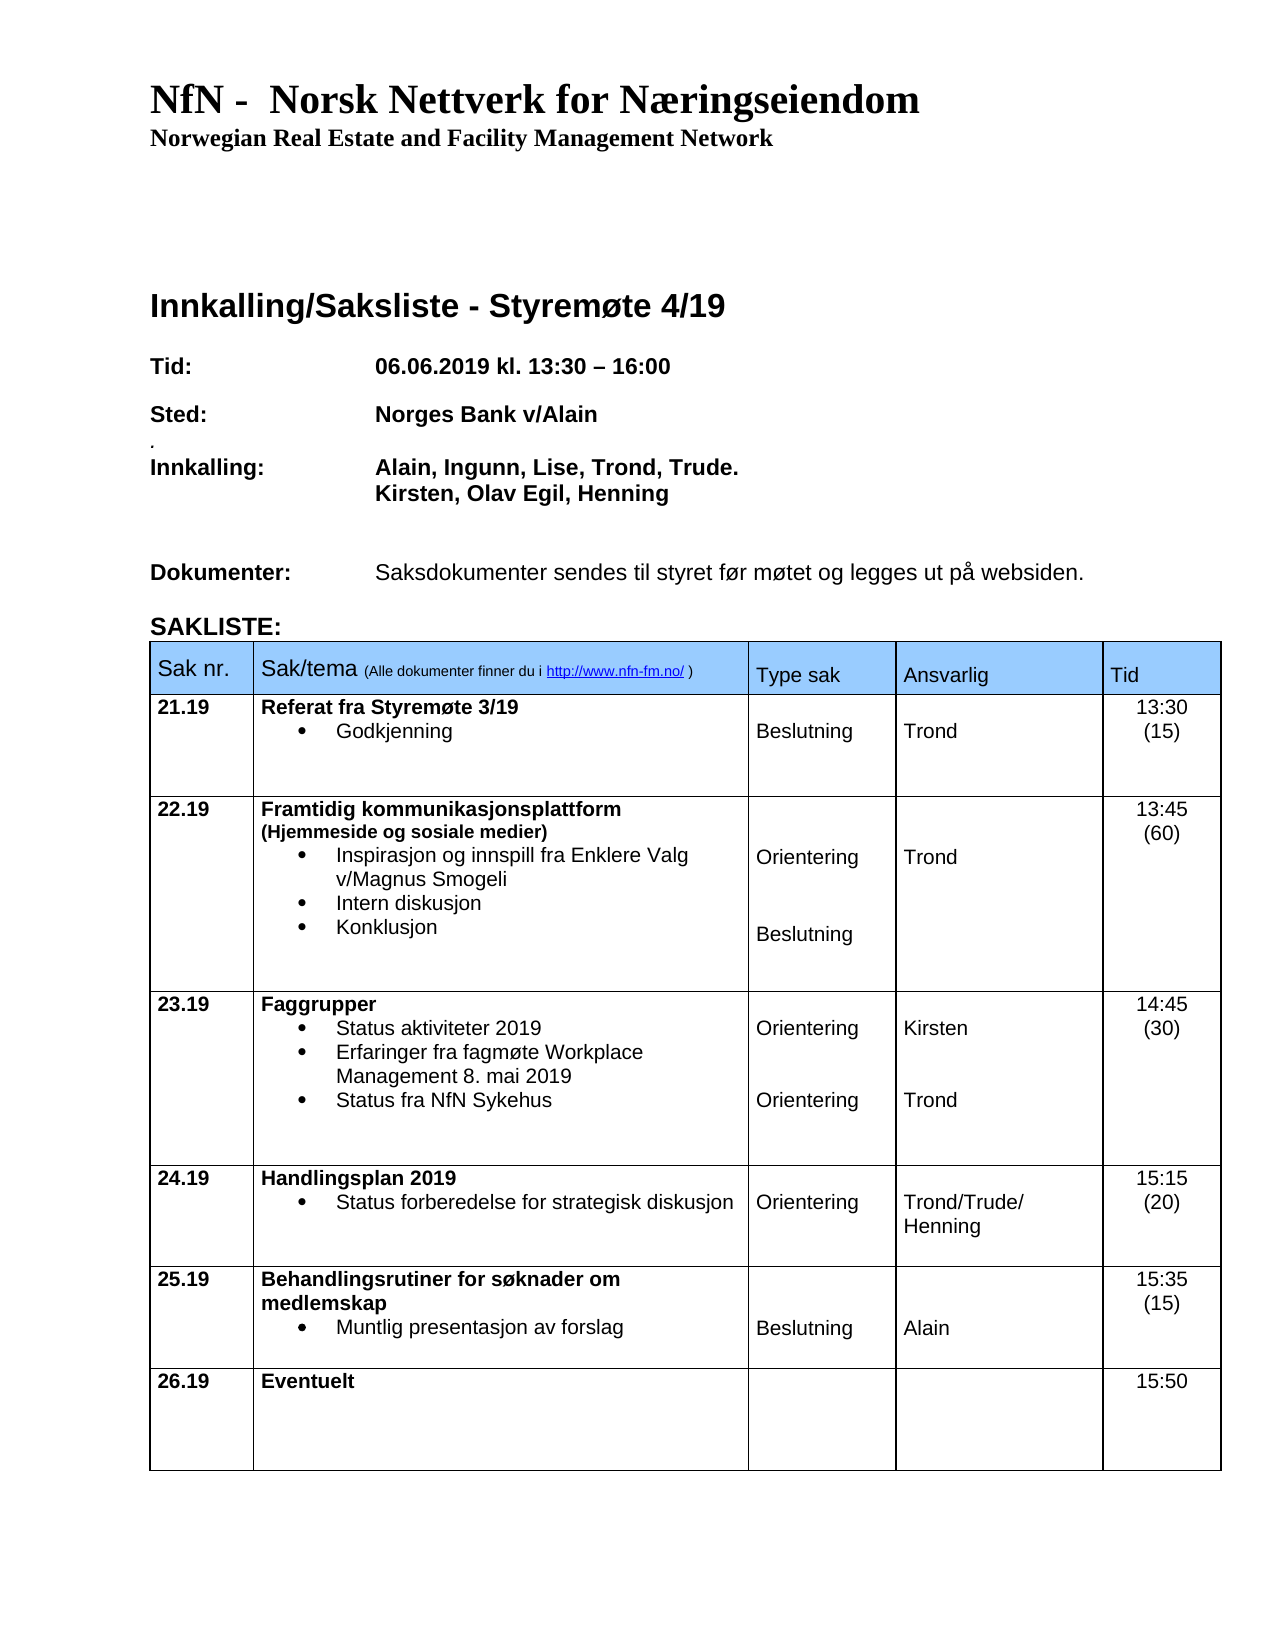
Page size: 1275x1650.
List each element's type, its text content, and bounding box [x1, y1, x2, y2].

table_cell 24.19 [151, 1166, 253, 1266]
text Innkalling/Saksliste - Styremøte 4/19 [150, 286, 1125, 353]
table_cell 15:50 [1104, 1369, 1220, 1470]
table_cell 13:30 (15) [1104, 695, 1220, 796]
table_cell 23.19 [151, 992, 253, 1164]
table_cell Faggrupper Status aktiviteter 2019 Erfaringer fra fagmøte Workplace Management 8. mai 2019 Status fra NfN Sykehus [254, 992, 748, 1164]
table_cell Trond [897, 695, 1102, 796]
table_header Sak/tema (Alle dokumenter finner du i http://www.nfn-fm.no/ ) [254, 642, 748, 694]
table_cell 14:45 (30) [1104, 992, 1220, 1164]
table_cell 13:45 (60) [1104, 797, 1220, 991]
table_cell Behandlingsrutiner for søknader om medlemskap Muntlig presentasjon av forslag [254, 1267, 748, 1368]
table_cell 26.19 [151, 1369, 253, 1470]
table_cell Handlingsplan 2019 Status forberedelse for strategisk diskusjon [254, 1166, 748, 1266]
table_cell 25.19 [151, 1267, 253, 1368]
table_cell Framtidig kommunikasjonsplattform (Hjemmeside og sosiale medier) Inspirasjon og innspill fra Enklere Valg v/Magnus Smogeli Intern diskusjon Konklusjon [254, 797, 748, 991]
table_header Tid [1104, 642, 1220, 694]
table_cell [749, 1369, 895, 1470]
table_cell Trond/Trude/ Henning [897, 1166, 1102, 1266]
table_cell 22.19 [151, 797, 253, 991]
table_header Sak nr. [151, 642, 253, 694]
table_cell Orientering Orientering [749, 992, 895, 1164]
table_cell Orientering Beslutning [749, 797, 895, 991]
table_cell 21.19 [151, 695, 253, 796]
table_cell Referat fra Styremøte 3/19 Godkjenning [254, 695, 748, 796]
table_cell [897, 1369, 1102, 1470]
table_cell Alain [897, 1267, 1102, 1368]
table_cell Beslutning [749, 695, 895, 796]
text Tid: 06.06.2019 kl. 13:30 – 16:00 Sted: Norges Bank v/Alain [150, 353, 1125, 427]
table_cell Trond [897, 797, 1102, 991]
table_cell Kirsten Trond [897, 992, 1102, 1164]
table_header Type sak [749, 642, 895, 694]
table_header Ansvarlig [897, 642, 1102, 694]
table_cell Orientering [749, 1166, 895, 1266]
table_cell Eventuelt [254, 1369, 748, 1470]
table_cell 15:15 (20) [1104, 1166, 1220, 1266]
text . Innkalling: Alain, Ingunn, Lise, Trond, Trude. [150, 427, 1125, 480]
table_cell 15:35 (15) [1104, 1267, 1220, 1368]
text Kirsten, Olav Egil, Henning Dokumenter: Saksdokumenter sendes til styret før møtet og legges ut på websiden. SAKLISTE: [150, 480, 1125, 641]
table_cell Beslutning [749, 1267, 895, 1368]
